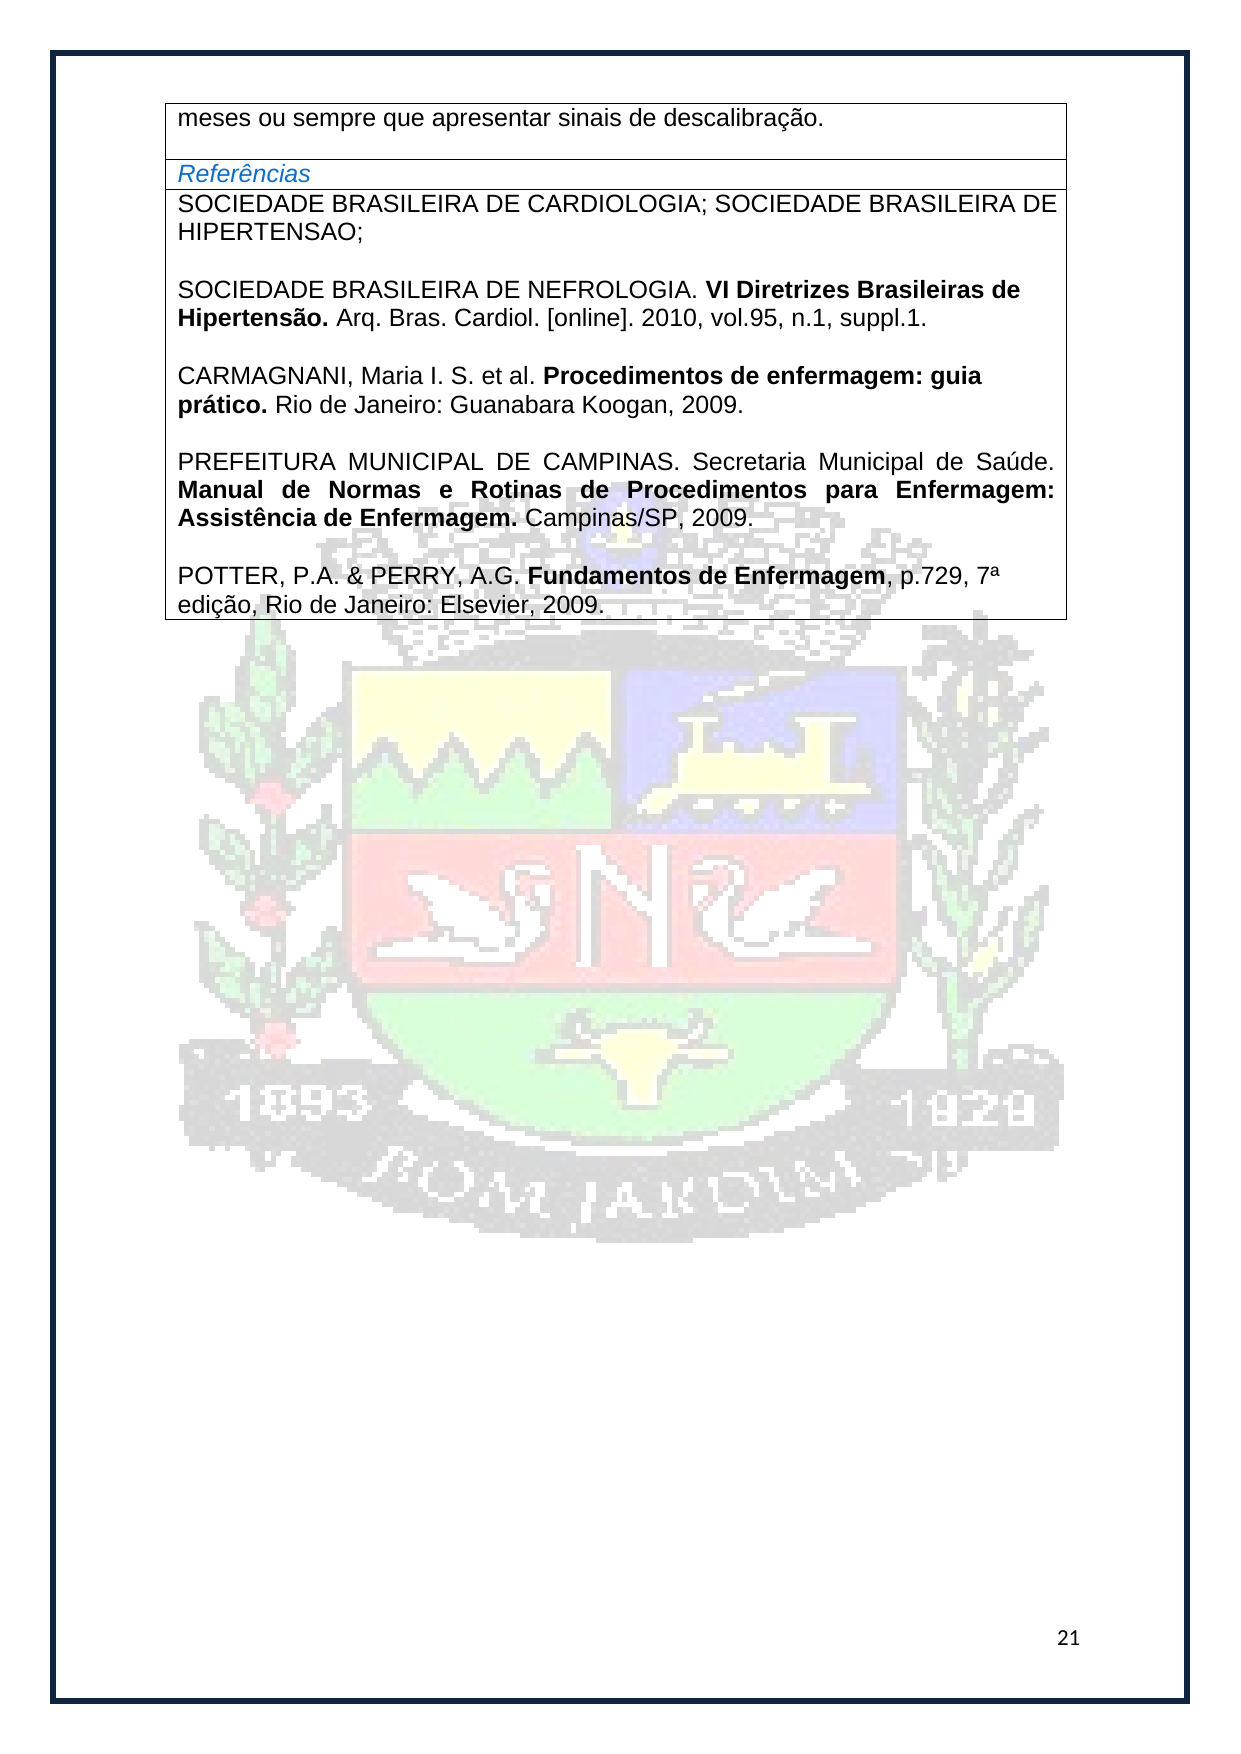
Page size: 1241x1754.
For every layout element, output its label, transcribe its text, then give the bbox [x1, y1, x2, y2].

table_cell SOCIEDADE BRASILEIRA DE CARDIOLOGIA; SOCIEDADE BRASILEIRA DE HIPERTENSAO; SOCIEDADE BRASILEIRA DE NEFROLOGIA. VI Diretrizes Brasileiras de Hipertensão. Arq. Bras. Cardiol. [online]. 2010, vol.95, n.1, suppl.1. CARMAGNANI, Maria I. S. et al. Procedimentos de enfermagem: guia prático. Rio de Janeiro: Guanabara Koogan, 2009. PREFEITURA MUNICIPAL DE CAMPINAS. Secretaria Municipal de Saúde. Manual de Normas e Rotinas de Procedimentos para Enfermagem: Assistência de Enfermagem. Campinas/SP, 2009. POTTER, P.A. & PERRY, A.G. Fundamentos de Enfermagem, p.729, 7ª edição, Rio de Janeiro: Elsevier, 2009. [166, 190, 1066, 619]
table_header meses ou sempre que apresentar sinais de descalibração. [166, 104, 1066, 159]
table_cell Referências [166, 160, 1066, 189]
